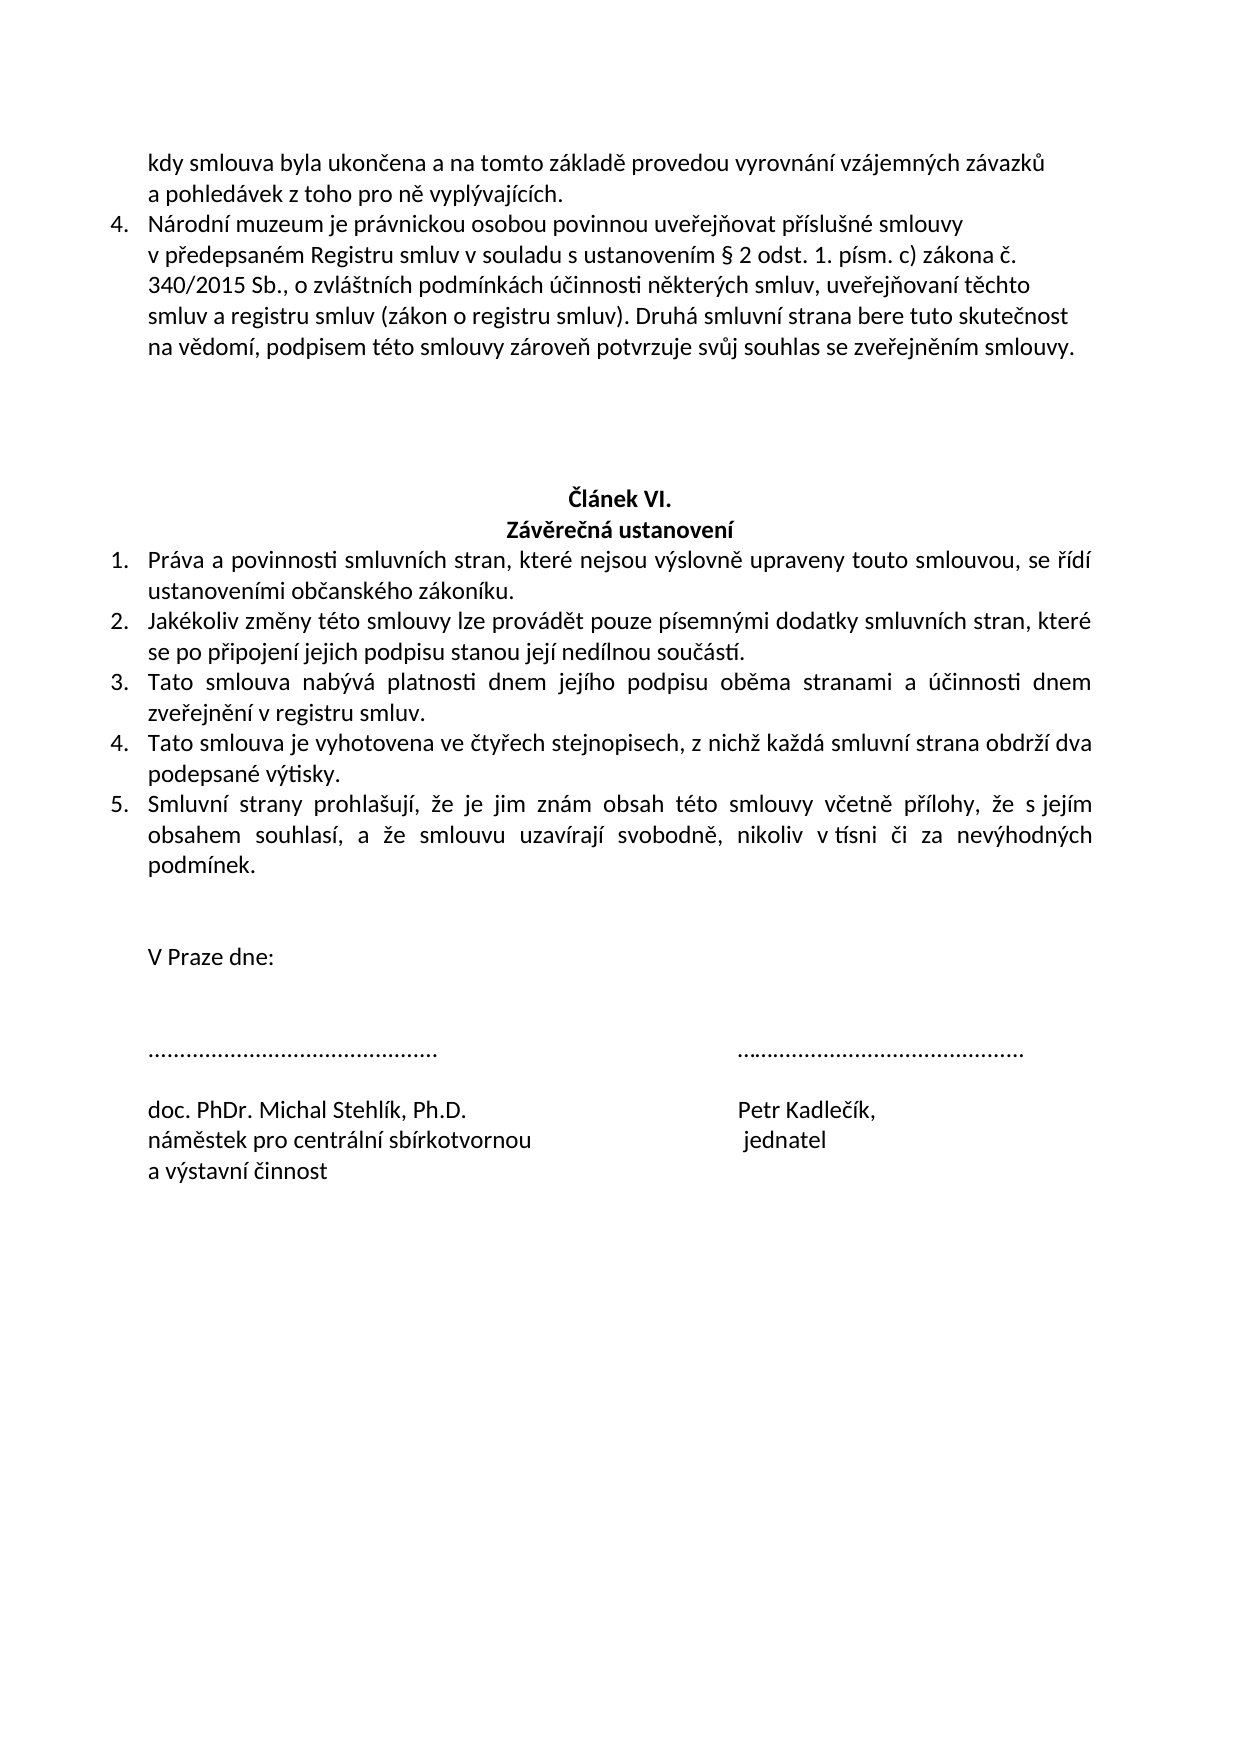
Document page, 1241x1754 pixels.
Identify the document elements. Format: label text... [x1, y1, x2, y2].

list Smluvní strany prohlašují, že je jim znám obsah této smlouvy včetně přílohy, že s jejím obsahem souhlasí, a že smlouvu uzavírají svobodně, nikoliv v tísni či za nevýhodných podmínek. [110, 788, 1093, 880]
text Článek VI. [148, 483, 1093, 514]
text náměstek pro centrální sbírkotvornou jednatel [148, 1124, 1093, 1155]
text a výstavní činnost [148, 1155, 1093, 1185]
list Jakékoliv změny této smlouvy lze provádět pouze písemnými dodatky smluvních stran, které se po připojení jejich podpisu stanou její nedílnou součástí. [110, 605, 1093, 666]
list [110, 148, 1093, 209]
text Závěrečná ustanovení [148, 514, 1093, 544]
list Národní muzeum je právnickou osobou povinnou uveřejňovat příslušné smlouvy v předepsaném Registru smluv v souladu s ustanovením § 2 odst. 1. písm. c) zákona č. 340/2015 Sb., o zvláštních podmínkách účinnosti některých smluv, uveřejňovaní těchto smluv a registru smluv (zákon o registru smluv). Druhá smluvní strana bere tuto skutečnost na vědomí, podpisem této smlouvy zároveň potvrzuje svůj souhlas se zveřejněním smlouvy. [110, 209, 1093, 361]
list Tato smlouva je vyhotovena ve čtyřech stejnopisech, z nichž každá smluvní strana obdrží dva podepsané výtisky. [110, 727, 1093, 788]
list Tato smlouva nabývá platnosti dnem jejího podpisu oběma stranami a účinnosti dnem zveřejnění v registru smluv. [110, 666, 1093, 727]
text V Praze dne: [148, 941, 1093, 972]
text .............................................. ……........................................ [148, 1033, 1093, 1094]
text doc. PhDr. Michal Stehlík, Ph.D. Petr Kadlečík, [148, 1094, 1093, 1124]
list Práva a povinnosti smluvních stran, které nejsou výslovně upraveny touto smlouvou, se řídí ustanoveními občanského zákoníku. [110, 544, 1093, 605]
